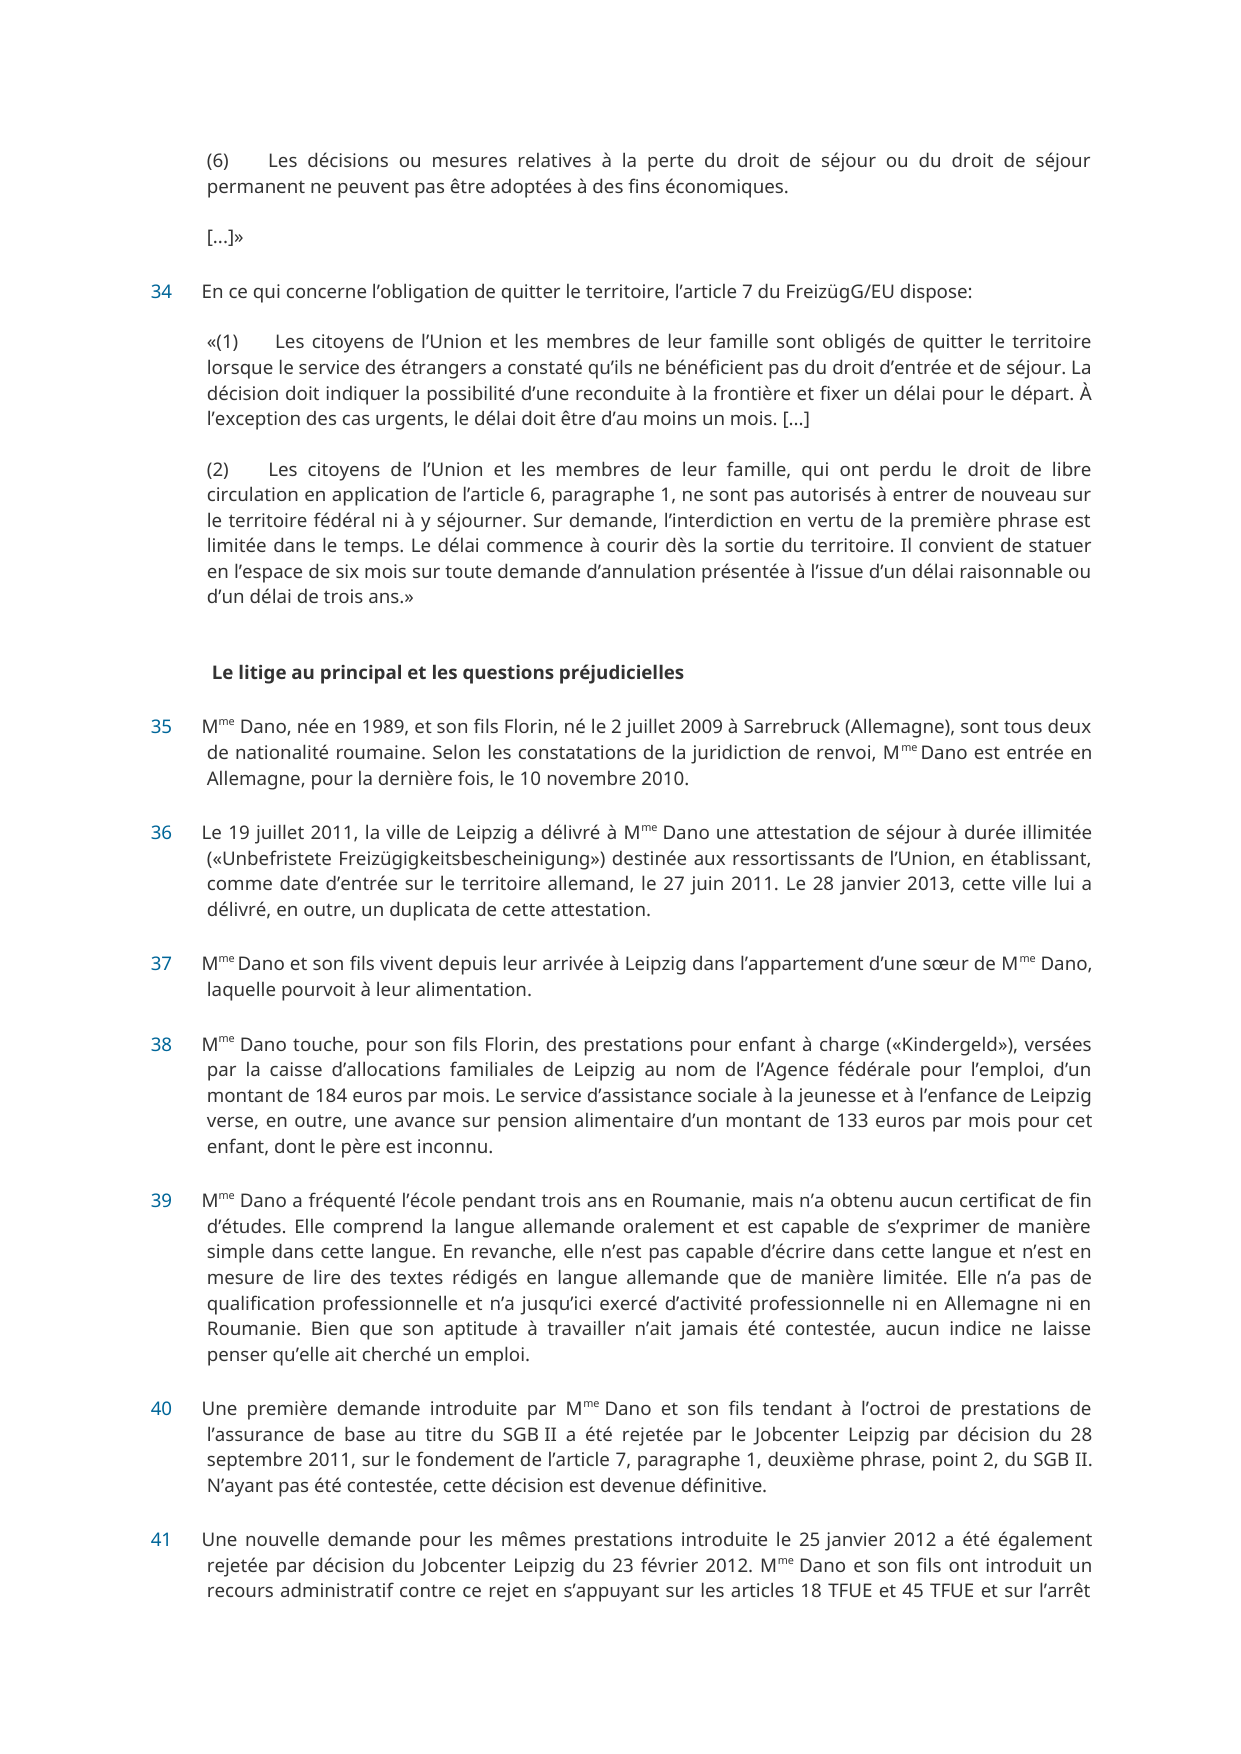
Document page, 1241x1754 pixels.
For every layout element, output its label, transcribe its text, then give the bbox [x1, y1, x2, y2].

text 37 Mme Dano et son fils vivent depuis leur arrivée à Leipzig dans l’appartement d’une sœur de Mme Dano, laquelle pourvoit à leur alimentation. [151, 951, 1093, 1002]
text 40 Une première demande introduite par Mme Dano et son fils tendant à l’octroi de prestations de l’assurance de base au titre du SGB II a été rejetée par le Jobcenter Leipzig par décision du 28 septembre 2011, sur le fondement de l’article 7, paragraphe 1, deuxième phrase, point 2, du SGB II. N’ayant pas été contestée, cette décision est devenue définitive. [151, 1396, 1093, 1498]
text 35 Mme Dano, née en 1989, et son fils Florin, né le 2 juillet 2009 à Sarrebruck (Allemagne), sont tous deux de nationalité roumaine. Selon les constatations de la juridiction de renvoi, Mme Dano est entrée en Allemagne, pour la dernière fois, le 10 novembre 2010. [151, 714, 1093, 790]
text (6) Les décisions ou mesures relatives à la perte du droit de séjour ou du droit de séjour permanent ne peuvent pas être adoptées à des fins économiques. [207, 148, 1093, 199]
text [151, 1527, 1093, 1603]
text 38 Mme Dano touche, pour son fils Florin, des prestations pour enfant à charge («Kindergeld»), versées par la caisse d’allocations familiales de Leipzig au nom de l’Agence fédérale pour l’emploi, d’un montant de 184 euros par mois. Le service d’assistance sociale à la jeunesse et à l’enfance de Leipzig verse, en outre, une avance sur pension alimentaire d’un montant de 133 euros par mois pour cet enfant, dont le père est inconnu. [151, 1031, 1093, 1158]
text «(1) Les citoyens de l’Union et les membres de leur famille sont obligés de quitter le territoire lorsque le service des étrangers a constaté qu’ils ne bénéficient pas du droit d’entrée et de séjour. La décision doit indiquer la possibilité d’une reconduite à la frontière et fixer un délai pour le départ. À l’exception des cas urgents, le délai doit être d’au moins un mois. [...] [207, 329, 1093, 431]
text [...]» [207, 224, 1093, 249]
text Le litige au principal et les questions préjudicielles [207, 659, 1093, 684]
text 39 Mme Dano a fréquenté l’école pendant trois ans en Roumanie, mais n’a obtenu aucun certificat de fin d’études. Elle comprend la langue allemande oralement et est capable de s’exprimer de manière simple dans cette langue. En revanche, elle n’est pas capable d’écrire dans cette langue et n’est en mesure de lire des textes rédigés en langue allemande que de manière limitée. Elle n’a pas de qualification professionnelle et n’a jusqu’ici exercé d’activité professionnelle ni en Allemagne ni en Roumanie. Bien que son aptitude à travailler n’ait jamais été contestée, aucun indice ne laisse penser qu’elle ait cherché un emploi. [151, 1188, 1093, 1366]
text 34 En ce qui concerne l’obligation de quitter le territoire, l’article 7 du FreizügG/EU dispose: [151, 278, 1093, 304]
text (2) Les citoyens de l’Union et les membres de leur famille, qui ont perdu le droit de libre circulation en application de l’article 6, paragraphe 1, ne sont pas autorisés à entrer de nouveau sur le territoire fédéral ni à y séjourner. Sur demande, l’interdiction en vertu de la première phrase est limitée dans le temps. Le délai commence à courir dès la sortie du territoire. Il convient de statuer en l’espace de six mois sur toute demande d’annulation présentée à l’issue d’un délai raisonnable ou d’un délai de trois ans.» [207, 456, 1093, 609]
text 36 Le 19 juillet 2011, la ville de Leipzig a délivré à Mme Dano une attestation de séjour à durée illimitée («Unbefristete Freizügigkeitsbescheinigung») destinée aux ressortissants de l’Union, en établissant, comme date d’entrée sur le territoire allemand, le 27 juin 2011. Le 28 janvier 2013, cette ville lui a délivré, en outre, un duplicata de cette attestation. [151, 819, 1093, 922]
